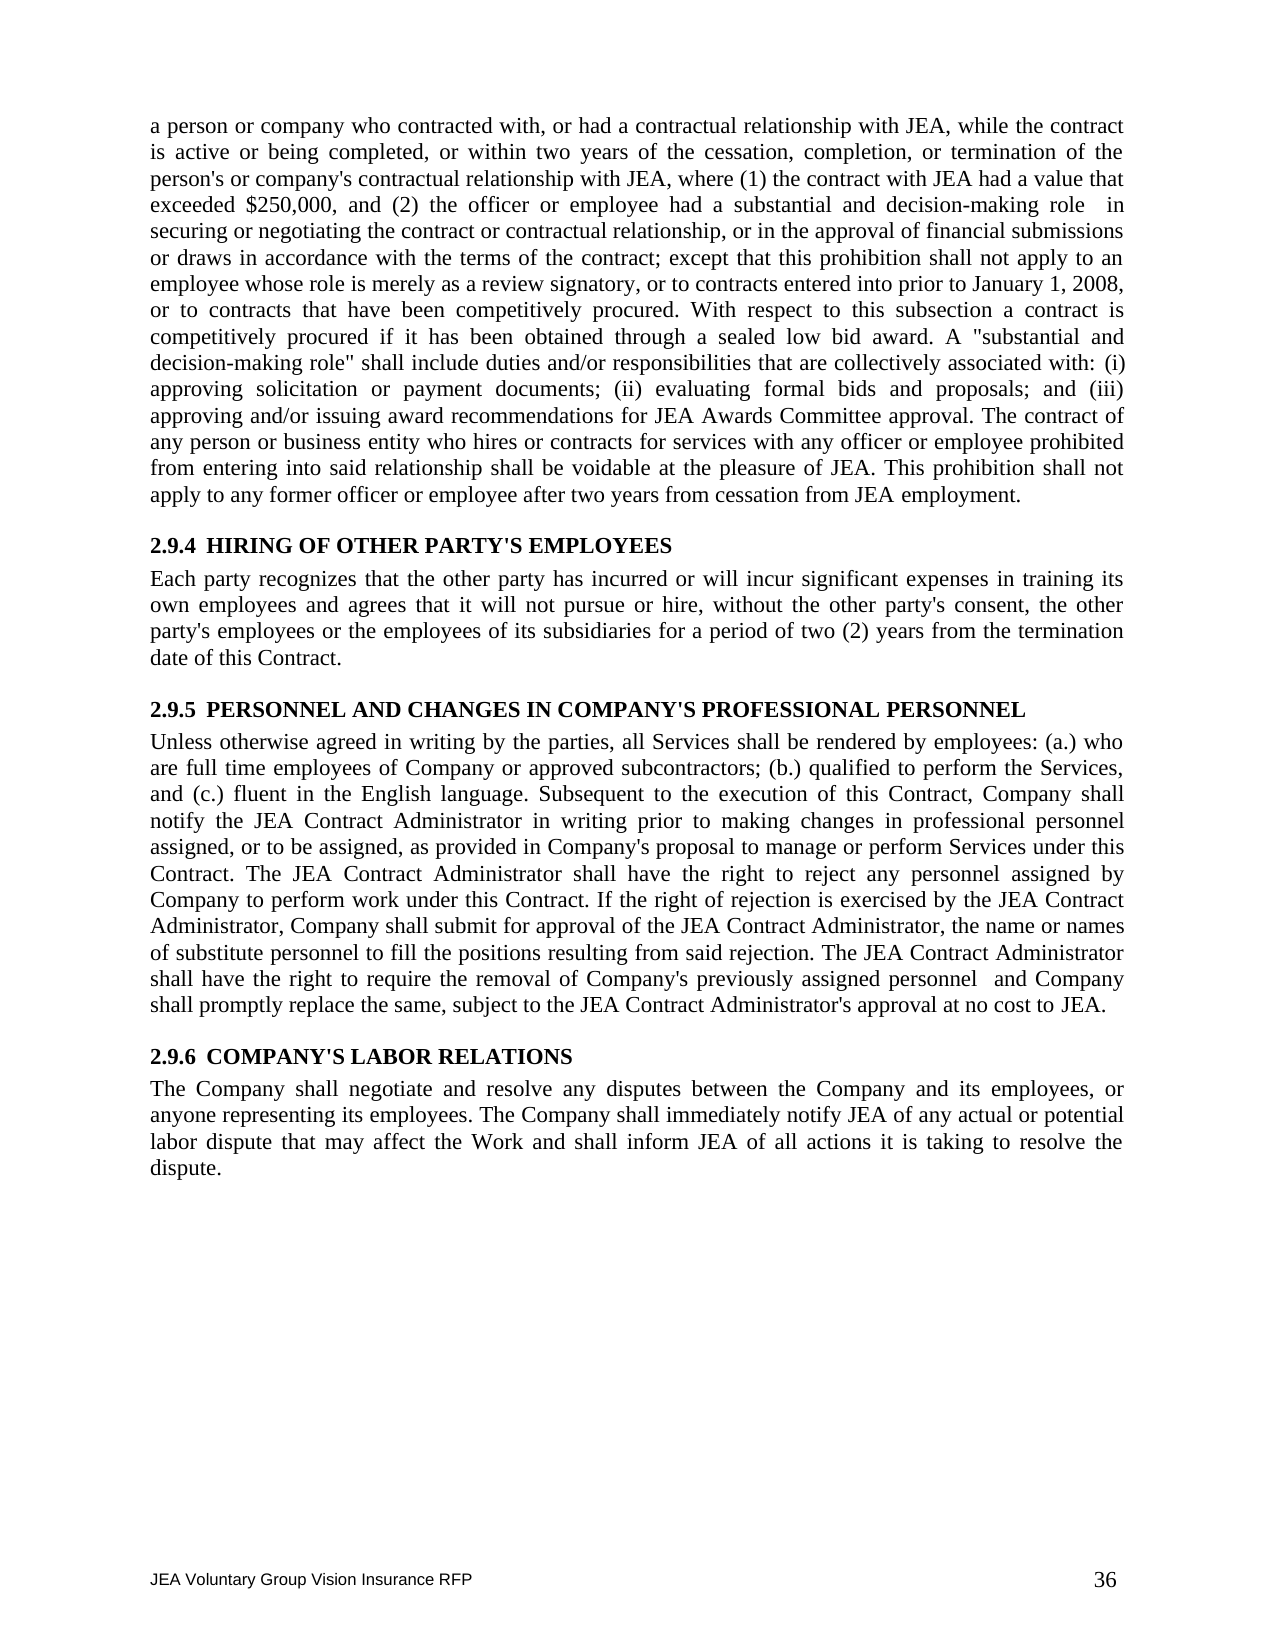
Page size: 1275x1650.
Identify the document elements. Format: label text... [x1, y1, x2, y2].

subtitle COMPANY'S LABOR RELATIONS [150, 1043, 1137, 1069]
subtitle PERSONNEL AND CHANGES IN COMPANY'S PROFESSIONAL PERSONNEL [150, 696, 1137, 722]
subtitle HIRING OF OTHER PARTY'S EMPLOYEES [150, 533, 1137, 559]
text Unless otherwise agreed in writing by the parties, all Services shall be rendered by employees: (a.) who are full time employees of Company or approved subcontractors; (b.) qualified to perform the Services, and (c.) fluent in the English language. Subsequent to the execution of this Contract, Company shall notify the JEA Contract Administrator in writing prior to making changes in professional personnel assigned, or to be assigned, as provided in Company's proposal to manage or perform Services under this Contract. The JEA Contract Administrator shall have the right to reject any personnel assigned by Company to perform work under this Contract. If the right of rejection is exercised by the JEA Contract Administrator, Company shall submit for approval of the JEA Contract Administrator, the name or names of substitute personnel to fill the positions resulting from said rejection. The JEA Contract Administrator shall have the right to require the removal of Company's previously assigned personnel and Company shall promptly replace the same, subject to the JEA Contract Administrator's approval at no cost to JEA. [150, 728, 1126, 1018]
text The Company shall negotiate and resolve any disputes between the Company and its employees, or anyone representing its employees. The Company shall immediately notify JEA of any actual or potential labor dispute that may affect the Work and shall inform JEA of all actions it is taking to resolve the dispute. [150, 1075, 1126, 1181]
text Each party recognizes that the other party has incurred or will incur significant expenses in training its own employees and agrees that it will not pursue or hire, without the other party's consent, the other party's employees or the employees of its subsidiaries for a period of two (2) years from the termination date of this Contract. [150, 565, 1126, 670]
text a person or company who contracted with, or had a contractual relationship with JEA, while the contract is active or being completed, or within two years of the cessation, completion, or termination of the person's or company's contractual relationship with JEA, where (1) the contract with JEA had a value that exceeded $250,000, and (2) the officer or employee had a substantial and decision-making role in securing or negotiating the contract or contractual relationship, or in the approval of financial submissions or draws in accordance with the terms of the contract; except that this prohibition shall not apply to an employee whose role is merely as a review signatory, or to contracts entered into prior to January 1, 2008, or to contracts that have been competitively procured. With respect to this subsection a contract is competitively procured if it has been obtained through a sealed low bid award. A "substantial and decision-making role" shall include duties and/or responsibilities that are collectively associated with: (i) approving solicitation or payment documents; (ii) evaluating formal bids and proposals; and (iii) approving and/or issuing award recommendations for JEA Awards Committee approval. The contract of any person or business entity who hires or contracts for services with any officer or employee prohibited from entering into said relationship shall be voidable at the pleasure of JEA. This prohibition shall not apply to any former officer or employee after two years from cessation from JEA employment. [150, 112, 1126, 507]
